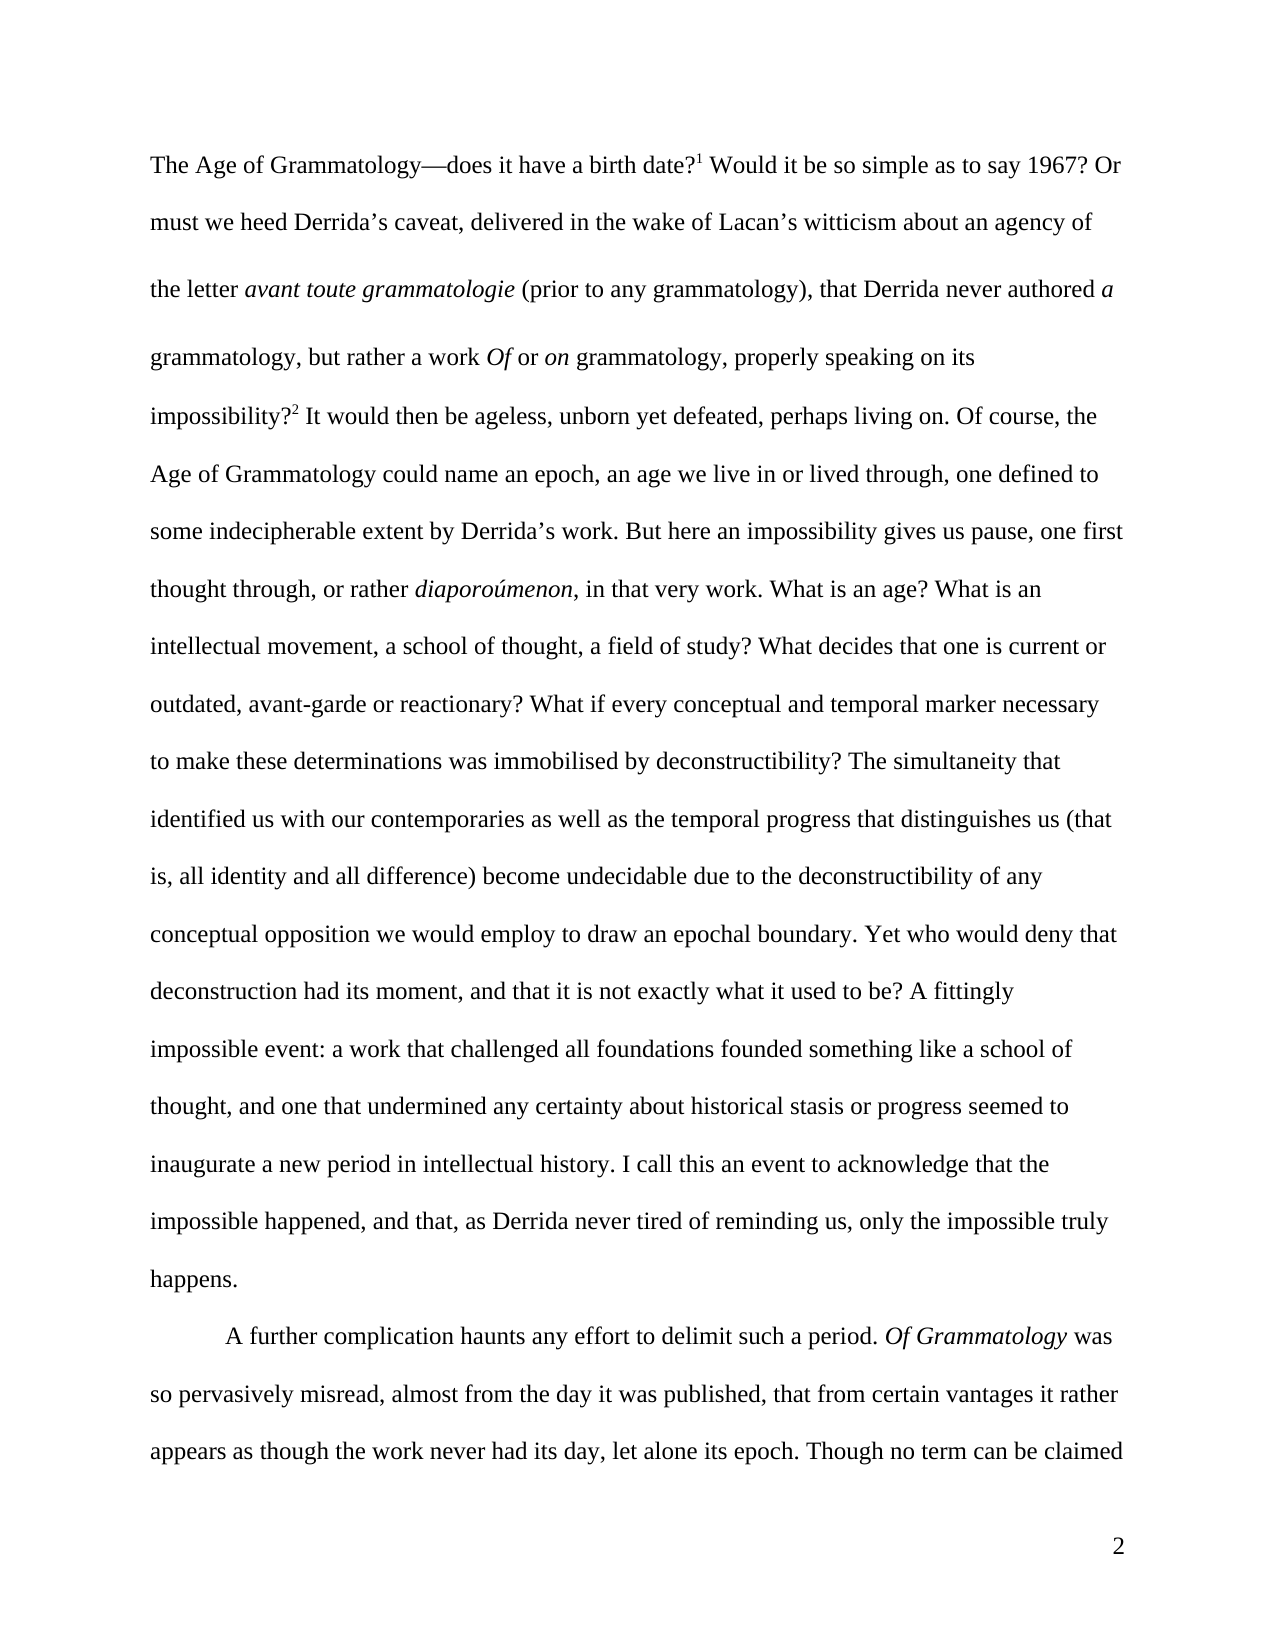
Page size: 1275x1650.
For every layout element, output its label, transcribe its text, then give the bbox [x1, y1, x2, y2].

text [150, 1321, 1125, 1465]
text The Age of Grammatology—does it have a birth date? Would it be so simple as to say 1967? Or must we heed Derrida’s caveat, delivered in the wake of Lacan’s witticism about an agency of the letter avant toute grammatologie (prior to any grammatology), that Derrida never authored a grammatology, but rather a work Of or on grammatology, properly speaking on its impossibility? It would then be ageless, unborn yet defeated, perhaps living on. Of course, the Age of Grammatology could name an epoch, an age we live in or lived through, one defined to some indecipherable extent by Derrida’s work. But here an impossibility gives us pause, one first thought through, or rather diaporoúmenon, in that very work. What is an age? What is an intellectual movement, a school of thought, a field of study? What decides that one is current or outdated, avant-garde or reactionary? What if every conceptual and temporal marker necessary to make these determinations was immobilised by deconstructibility? The simultaneity that identified us with our contemporaries as well as the temporal progress that distinguishes us (that is, all identity and all difference) become undecidable due to the deconstructibility of any conceptual opposition we would employ to draw an epochal boundary. Yet who would deny that deconstruction had its moment, and that it is not exactly what it used to be? A fittingly impossible event: a work that challenged all foundations founded something like a school of thought, and one that undermined any certainty about historical stasis or progress seemed to inaugurate a new period in intellectual history. I call this an event to acknowledge that the impossible happened, and that, as Derrida never tired of reminding us, only the impossible truly happens. [150, 150, 1125, 1292]
